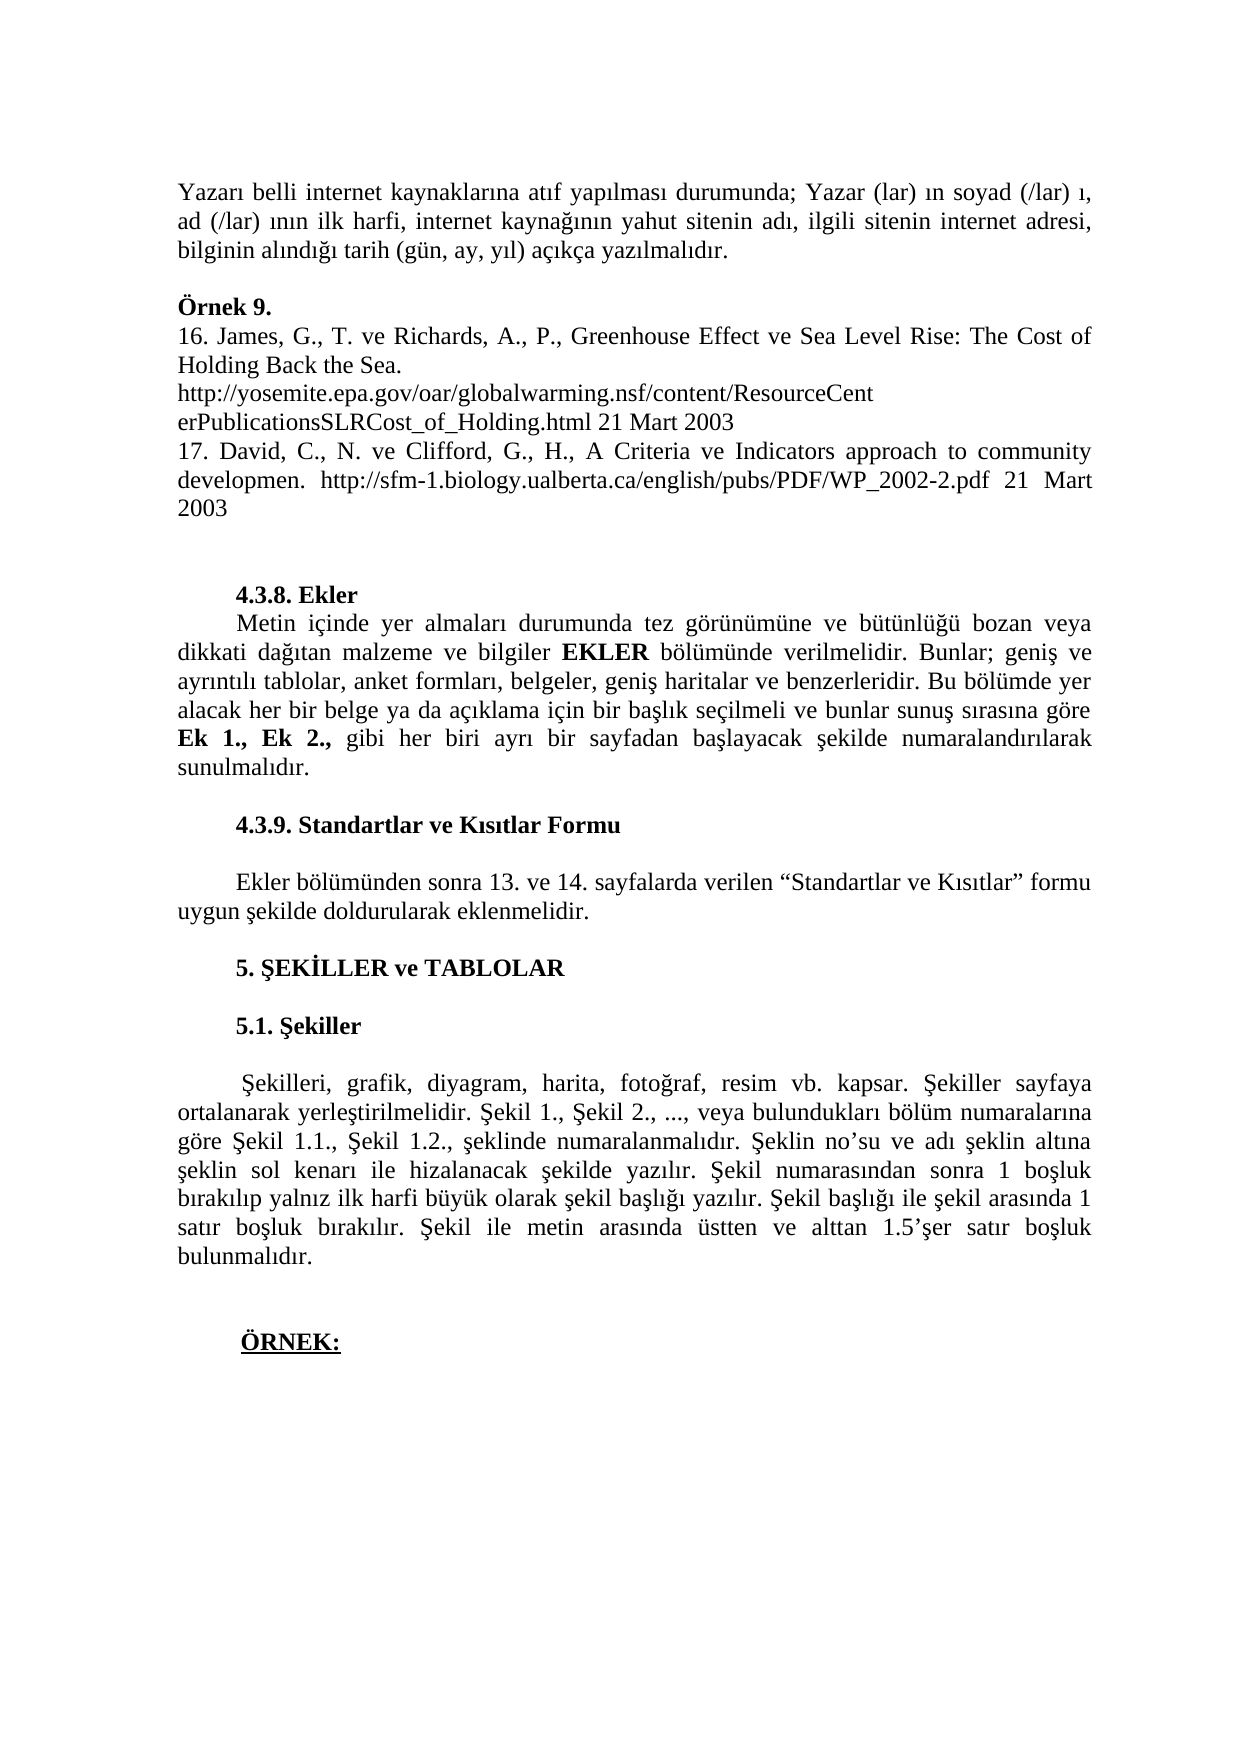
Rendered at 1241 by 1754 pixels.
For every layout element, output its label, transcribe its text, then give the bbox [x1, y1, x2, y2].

text 5.1. Şekiller [236, 1011, 1092, 1040]
text Yazarı belli internet kaynaklarına atıf yapılması durumunda; Yazar (lar) ın soyad (/lar) ı, ad (/lar) ının ilk harfi, internet kaynağının yahut sitenin adı, ilgili sitenin internet adresi, bilginin alındığı tarih (gün, ay, yıl) açıkça yazılmalıdır. [177, 177, 1092, 263]
text Metin içinde yer almaları durumunda tez görünümüne ve bütünlüğü bozan veya dikkati dağıtan malzeme ve bilgiler EKLER bölümünde verilmelidir. Bunlar; geniş ve ayrıntılı tablolar, anket formları, belgeler, geniş haritalar ve benzerleridir. Bu bölümde yer alacak her bir belge ya da açıklama için bir başlık seçilmeli ve bunlar sunuş sırasına göre Ek 1., Ek 2., gibi her biri ayrı bir sayfadan başlayacak şekilde numaralandırılarak sunulmalıdır. [177, 608, 1092, 781]
text 17. David, C., N. ve Clifford, G., H., A Criteria ve Indicators approach to community developmen. http://sfm-1.biology.ualberta.ca/english/pubs/PDF/WP_2002-2.pdf 21 Mart 2003 [177, 436, 1092, 522]
text ÖRNEK: [179, 1327, 1092, 1356]
text Şekilleri, grafik, diyagram, harita, fotoğraf, resim vb. kapsar. Şekiller sayfaya ortalanarak yerleştirilmelidir. Şekil 1., Şekil 2., ..., veya bulundukları bölüm numaralarına göre Şekil 1.1., Şekil 1.2., şeklinde numaralanmalıdır. Şeklin no’su ve adı şeklin altına şeklin sol kenarı ile hizalanacak şekilde yazılır. Şekil numarasından sonra 1 boşluk bırakılıp yalnız ilk harfi büyük olarak şekil başlığı yazılır. Şekil başlığı ile şekil arasında 1 satır boşluk bırakılır. Şekil ile metin arasında üstten ve alttan 1.5’şer satır boşluk bulunmalıdır. [177, 1068, 1092, 1270]
text Ekler bölümünden sonra 13. ve 14. sayfalarda verilen “Standartlar ve Kısıtlar” formu uygun şekilde doldurularak eklenmelidir. [177, 867, 1092, 925]
text Örnek 9. [177, 292, 1092, 321]
text 16. James, G., T. ve Richards, A., P., Greenhouse Effect ve Sea Level Rise: The Cost of Holding Back the Sea. [177, 321, 1092, 378]
text 4.3.8. Ekler [236, 580, 1092, 608]
text http://yosemite.epa.gov/oar/globalwarming.nsf/content/ResourceCent erPublicationsSLRCost_of_Holding.html 21 Mart 2003 [177, 378, 1092, 436]
text 5. ŞEKİLLER ve TABLOLAR [236, 953, 1092, 982]
text 4.3.9. Standartlar ve Kısıtlar Formu [236, 810, 1092, 838]
